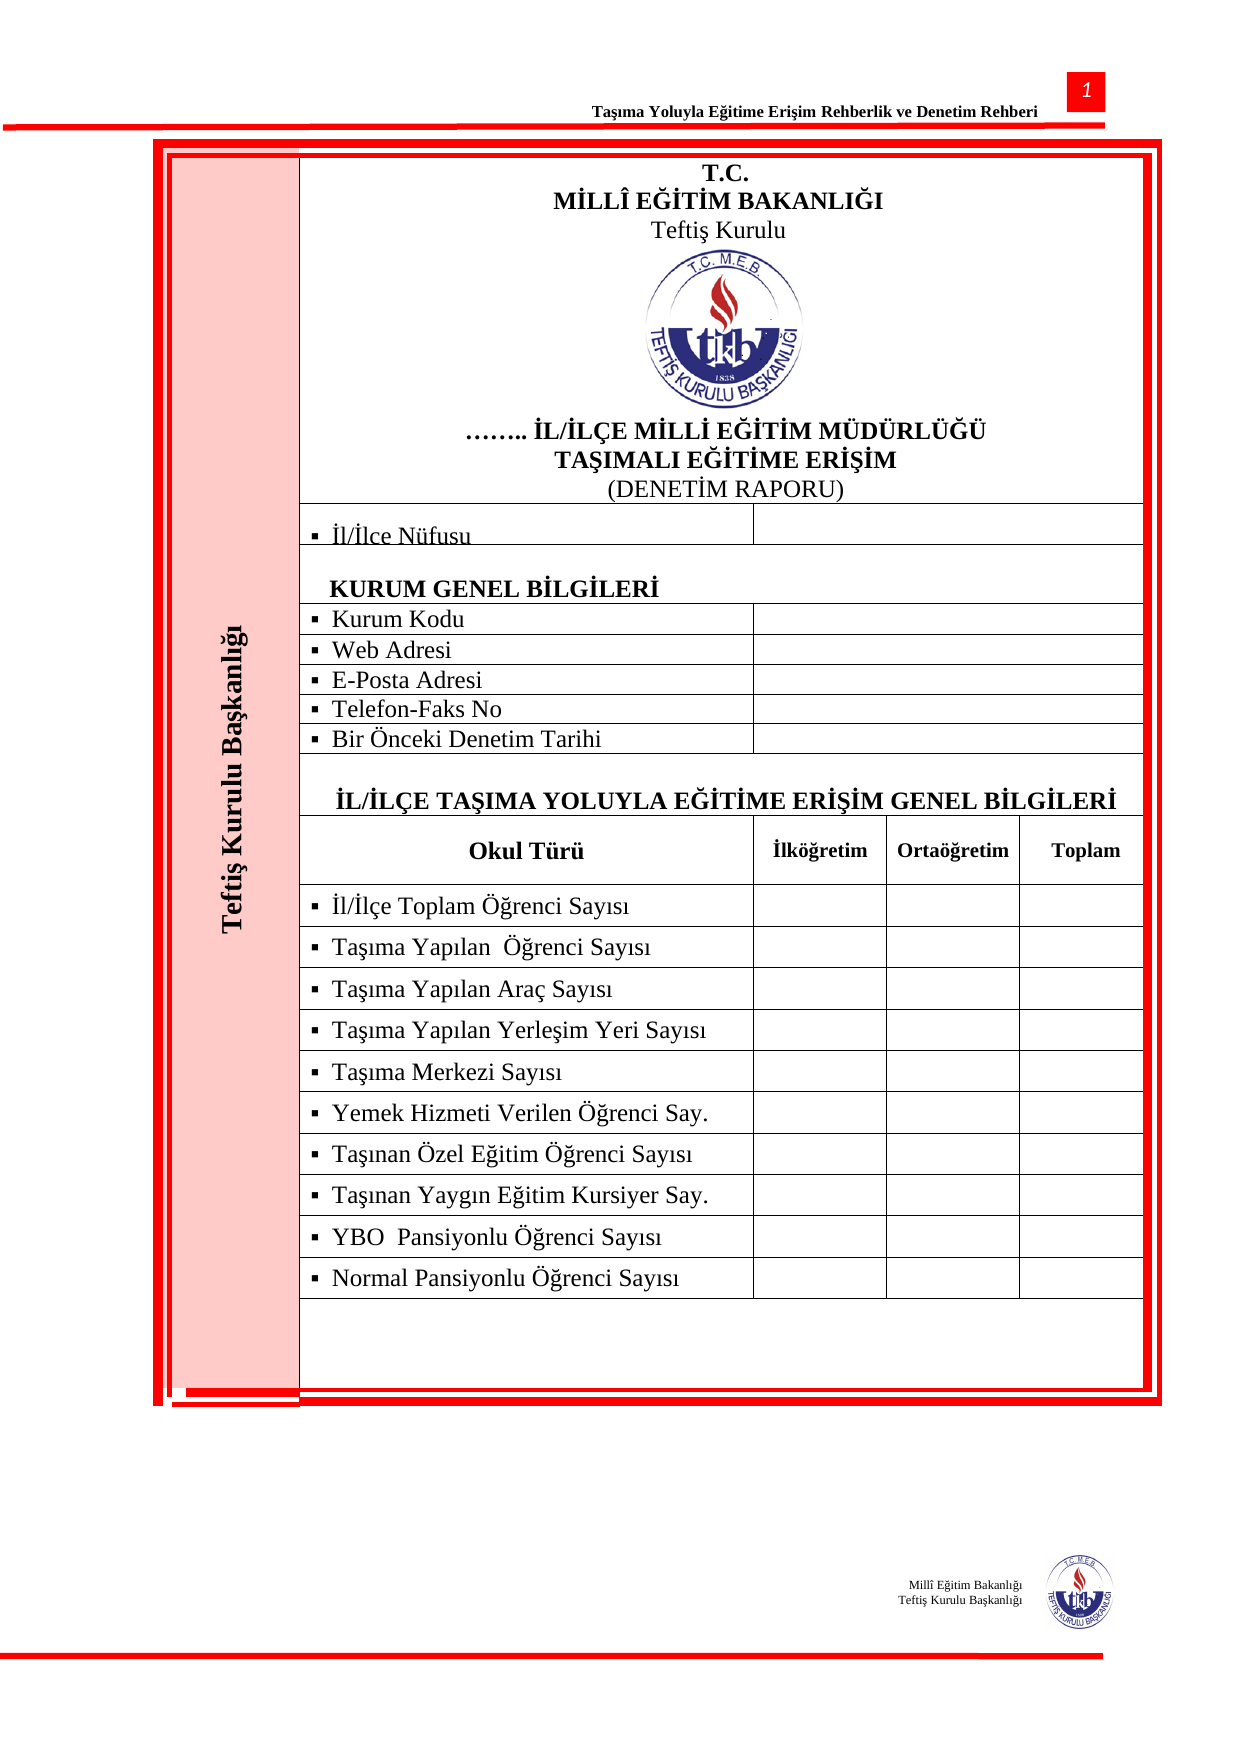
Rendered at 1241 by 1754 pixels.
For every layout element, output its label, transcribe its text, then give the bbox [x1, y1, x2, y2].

table_cell Okul Türü [300, 816, 753, 884]
table_cell [754, 695, 1143, 723]
table_cell ▪ Taşınan Özel Eğitim Öğrenci Sayısı [300, 1134, 753, 1174]
table_cell ▪ Kurum Kodu [300, 604, 753, 634]
table_cell [754, 1216, 886, 1257]
table_cell [754, 1258, 886, 1298]
table_cell ▪ Telefon-Faks No [300, 695, 753, 723]
table_cell ▪ Taşıma Merkezi Sayısı [300, 1051, 753, 1091]
table_cell [754, 635, 1143, 664]
table_cell [1020, 1092, 1143, 1132]
table_cell [1020, 1134, 1143, 1174]
table_cell ▪ İl/İlçe Nüfusu [300, 504, 753, 544]
table_cell ▪ YBO Pansiyonlu Öğrenci Sayısı [300, 1216, 753, 1257]
table_header T.C. MİLLÎ EĞİTİM BAKANLIĞI Teftiş Kurulu …….. İL/İLÇE MİLLİ EĞİTİM MÜDÜRLÜĞÜ TAŞIMALI EĞİTİME ERİŞİM (DENETİM RAPORU) [300, 158, 1143, 503]
table_cell [887, 1258, 1019, 1298]
table_cell [1020, 1010, 1143, 1050]
table_cell ▪ Yemek Hizmeti Verilen Öğrenci Say. [300, 1092, 753, 1132]
table_cell [1020, 885, 1143, 926]
table_cell [300, 1299, 1143, 1388]
table_cell [887, 927, 1019, 967]
table_cell [754, 927, 886, 967]
table_cell [754, 1092, 886, 1132]
table_cell ▪ Bir Önceki Denetim Tarihi [300, 724, 753, 753]
table_cell [1020, 1216, 1143, 1257]
table_cell [754, 665, 1143, 693]
table_cell [887, 1010, 1019, 1050]
table_cell [887, 1175, 1019, 1215]
table_cell [754, 1134, 886, 1174]
table_cell ▪ Taşıma Yapılan Öğrenci Sayısı [300, 927, 753, 967]
table_cell ▪ Web Adresi [300, 635, 753, 664]
table_cell [754, 968, 886, 1008]
table_cell ▪ İl/İlçe Toplam Öğrenci Sayısı [300, 885, 753, 926]
table_cell [1020, 927, 1143, 967]
table_cell [887, 1134, 1019, 1174]
table_cell [754, 1175, 886, 1215]
table_cell [754, 1051, 886, 1091]
table_cell Toplam [1020, 816, 1143, 884]
table_cell KURUM GENEL BİLGİLERİ [300, 545, 1143, 602]
table_cell İlköğretim [754, 816, 886, 884]
table_cell [1020, 1175, 1143, 1215]
picture [1044, 1554, 1116, 1630]
table_cell [887, 1216, 1019, 1257]
table_cell [754, 885, 886, 926]
table_cell [1020, 968, 1143, 1008]
table_cell [754, 724, 1143, 753]
table_cell [887, 885, 1019, 926]
table_cell ▪ Taşınan Yaygın Eğitim Kursiyer Say. [300, 1175, 753, 1215]
table_cell ▪ Taşıma Yapılan Araç Sayısı [300, 968, 753, 1008]
table_cell [754, 504, 1143, 544]
table_header Teftiş Kurulu Başkanlığı [163, 148, 299, 1388]
table_cell Ortaöğretim [887, 816, 1019, 884]
table_cell [887, 1051, 1019, 1091]
table_cell [754, 1010, 886, 1050]
table_cell [1020, 1258, 1143, 1298]
table_cell [887, 1092, 1019, 1132]
table_cell [754, 604, 1143, 634]
table_cell [1020, 1051, 1143, 1091]
table_cell [887, 968, 1019, 1008]
table_cell ▪ E-Posta Adresi [300, 665, 753, 693]
picture [644, 249, 805, 409]
table_cell İL/İLÇE TAŞIMA YOLUYLA EĞİTİME ERİŞİM GENEL BİLGİLERİ [300, 754, 1143, 815]
table_cell ▪ Taşıma Yapılan Yerleşim Yeri Sayısı [300, 1010, 753, 1050]
table_cell ▪ Normal Pansiyonlu Öğrenci Sayısı [300, 1258, 753, 1298]
